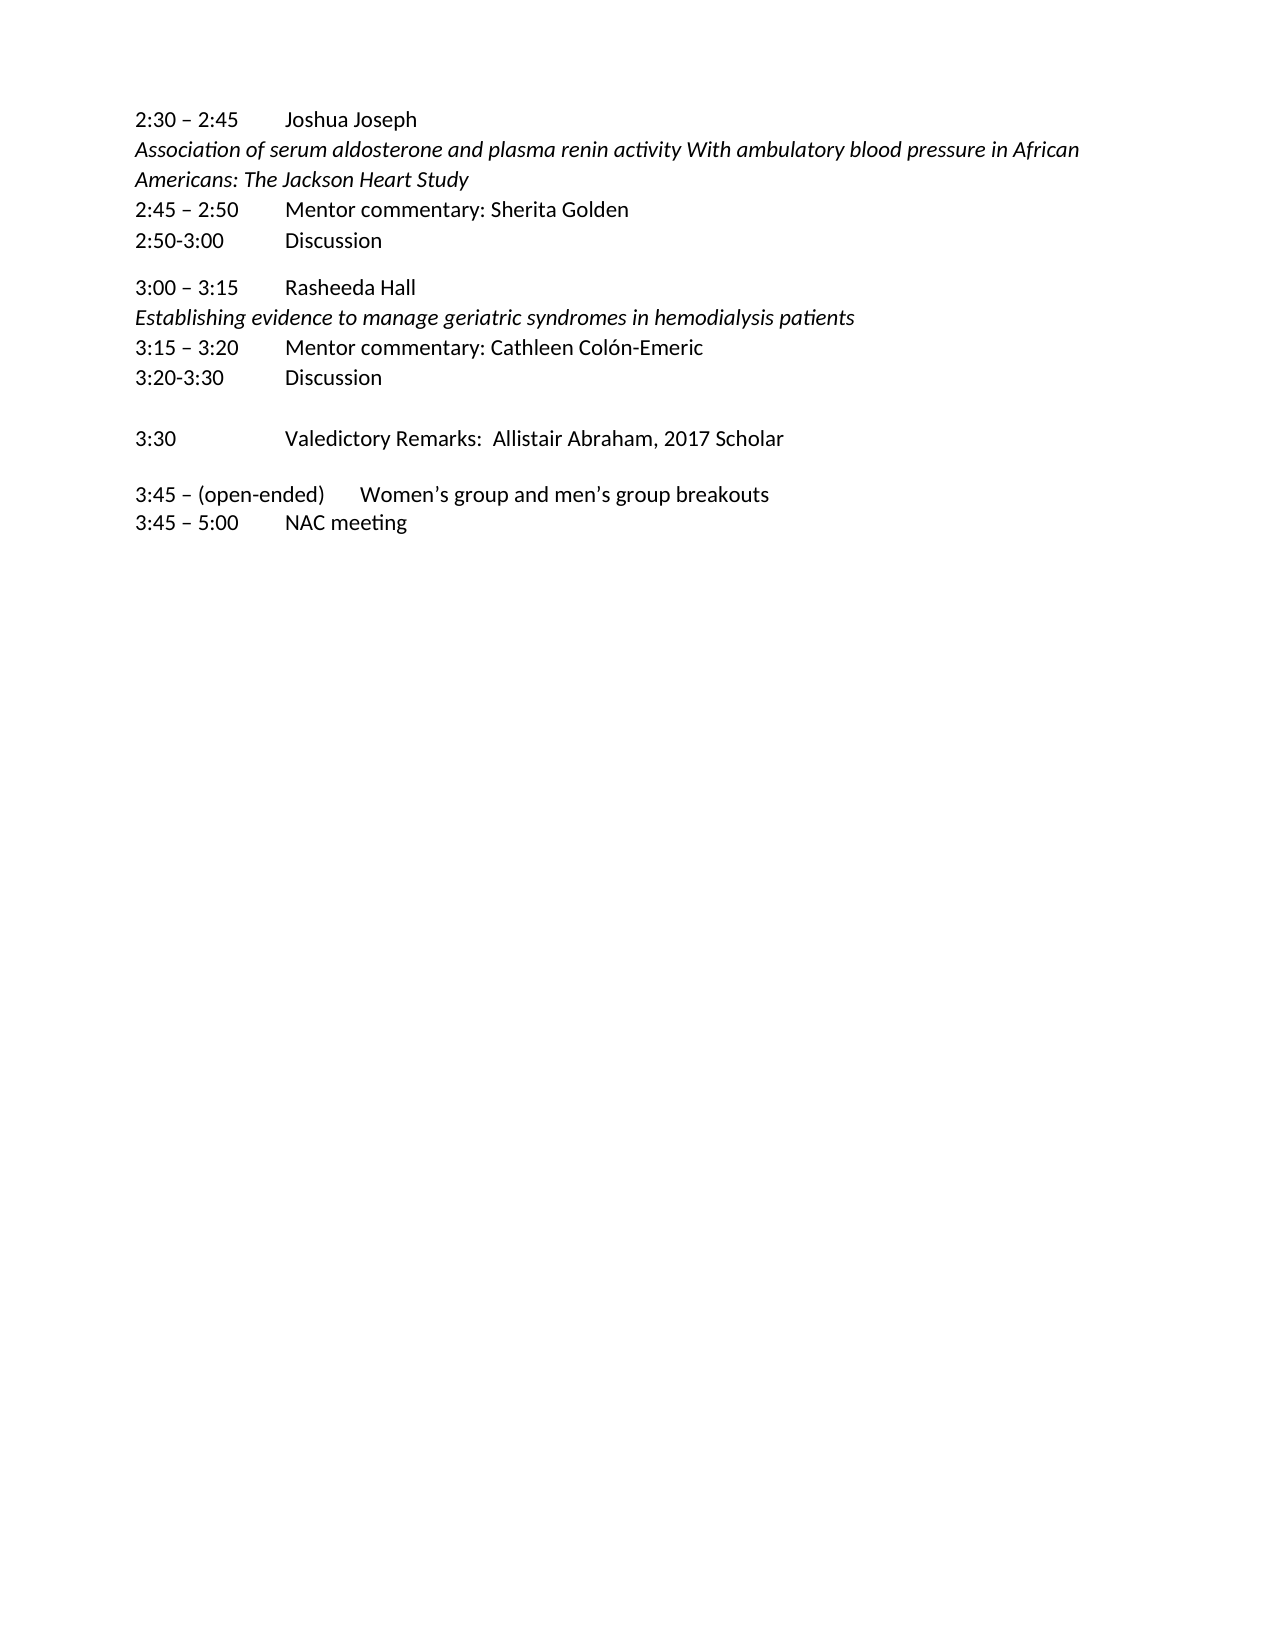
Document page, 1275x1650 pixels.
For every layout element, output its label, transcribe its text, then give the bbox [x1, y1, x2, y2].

text 3:45 – (open-ended) Women’s group and men’s group breakouts [135, 480, 1140, 508]
text 2:50-3:00 Discussion [135, 226, 1140, 254]
text 3:30 Valedictory Remarks: Allistair Abraham, 2017 Scholar [135, 424, 1140, 452]
text 2:30 – 2:45 Joshua Joseph [135, 105, 1140, 133]
text 3:15 – 3:20 Mentor commentary: Cathleen Colón-Emeric [135, 333, 1140, 361]
text 3:20-3:30 Discussion [135, 363, 1140, 391]
text Establishing evidence to manage geriatric syndromes in hemodialysis patients [135, 303, 1140, 331]
text 2:45 – 2:50 Mentor commentary: Sherita Golden [135, 196, 1140, 224]
text Association of serum aldosterone and plasma renin activity With ambulatory blood pressure in African Americans: The Jackson Heart Study [135, 135, 1140, 193]
text 3:00 – 3:15 Rasheeda Hall [135, 273, 1140, 301]
text 3:45 – 5:00 NAC meeting [135, 508, 1140, 536]
